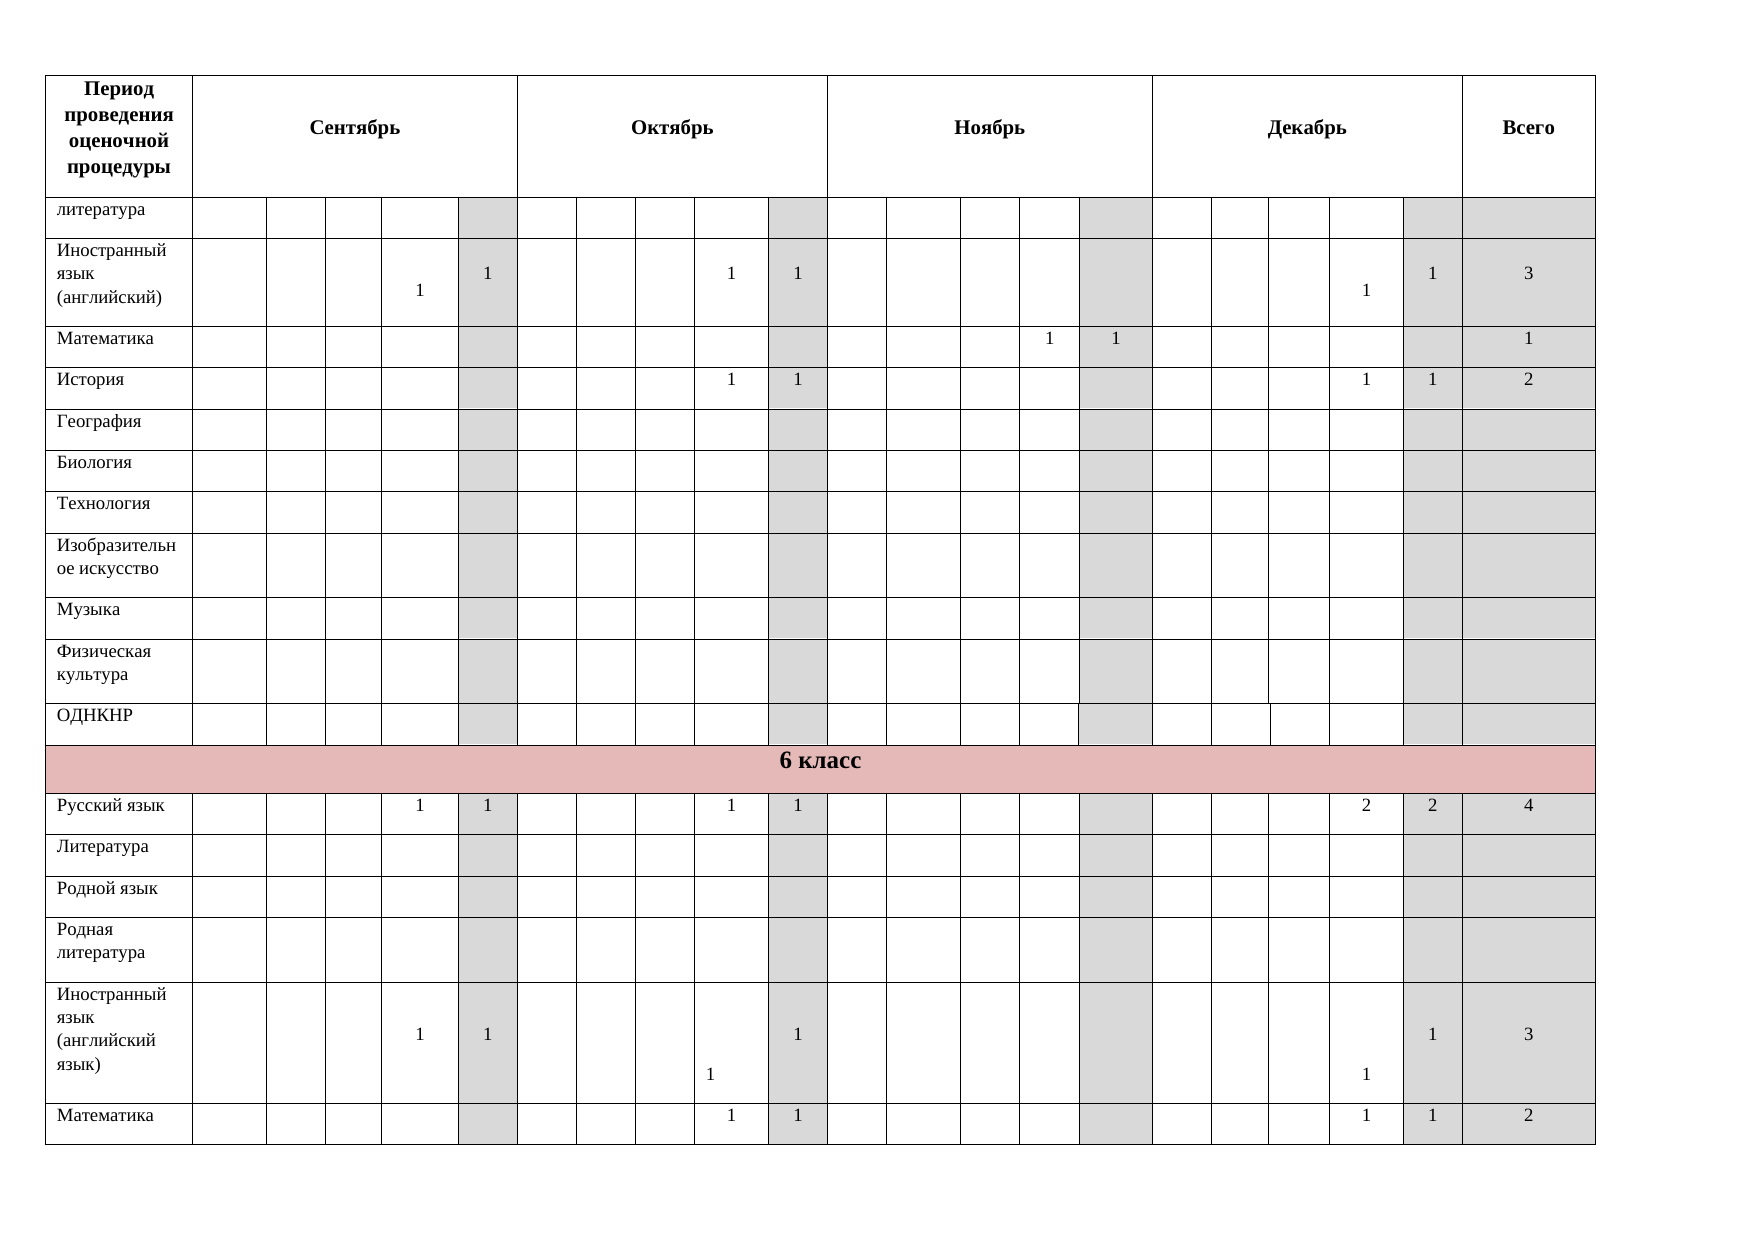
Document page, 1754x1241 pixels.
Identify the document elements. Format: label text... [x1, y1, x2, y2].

table_cell [828, 368, 886, 408]
table_cell [518, 877, 576, 917]
table_cell [1212, 1104, 1268, 1144]
table_cell [193, 598, 266, 638]
table_header Сентябрь [193, 76, 517, 197]
table_cell [828, 704, 886, 744]
table_cell [326, 327, 381, 367]
table_cell [1404, 198, 1462, 238]
table_cell [326, 640, 381, 703]
table_cell [193, 492, 266, 533]
table_cell [1463, 198, 1595, 238]
table_cell [518, 492, 576, 533]
table_cell [1269, 877, 1329, 917]
table_cell [577, 410, 635, 450]
table_cell [577, 492, 635, 533]
table_cell [193, 704, 266, 744]
table_cell [1404, 451, 1462, 491]
table_cell [267, 704, 325, 744]
table_cell [1153, 368, 1211, 408]
table_cell 1 [459, 239, 517, 326]
table_cell [1212, 835, 1268, 876]
table_cell 1 [382, 239, 458, 326]
table_cell [961, 918, 1019, 982]
table_cell [577, 983, 635, 1103]
table_cell [695, 877, 768, 917]
table_cell [326, 835, 381, 876]
table_cell [695, 327, 768, 367]
table_cell [518, 835, 576, 876]
table_cell [1269, 198, 1329, 238]
table_cell [961, 492, 1019, 533]
table_cell 1 [1330, 239, 1403, 326]
table_cell [1020, 239, 1079, 326]
table_cell [1020, 368, 1079, 408]
table_cell [887, 918, 960, 982]
table_cell [887, 1104, 960, 1144]
table_cell 2 [1463, 1104, 1595, 1144]
table_cell [695, 492, 768, 533]
table_cell [769, 704, 827, 744]
table_cell [1020, 704, 1078, 744]
table_cell [459, 877, 517, 917]
table_cell [769, 534, 827, 597]
table_cell [193, 410, 266, 450]
table_cell 1 [1330, 1104, 1403, 1144]
table_cell 1 [769, 1104, 827, 1144]
table_cell [961, 598, 1019, 638]
table_cell [769, 492, 827, 533]
table_cell Музыка [46, 598, 192, 638]
table_cell Биология [46, 451, 192, 491]
table_cell [1269, 410, 1329, 450]
table_cell [1212, 794, 1268, 834]
table_cell [382, 198, 458, 238]
table_cell 3 [1463, 239, 1595, 326]
table_header Октябрь [518, 76, 827, 197]
table_cell [1404, 598, 1462, 638]
table_cell [1020, 1104, 1079, 1144]
table_cell [828, 327, 886, 367]
table_cell [267, 598, 325, 638]
table_cell [193, 918, 266, 982]
table_cell [459, 451, 517, 491]
table_cell [1330, 704, 1403, 744]
table_cell [1080, 835, 1152, 876]
table_cell [1020, 451, 1079, 491]
table_cell Математика [46, 327, 192, 367]
table_cell 2 [1404, 794, 1462, 834]
table_cell [1330, 198, 1403, 238]
table_cell [695, 451, 768, 491]
table_cell [769, 410, 827, 450]
table_cell [326, 704, 381, 744]
table_cell [769, 327, 827, 367]
table_cell [1080, 239, 1152, 326]
table_cell [1212, 327, 1268, 367]
table_cell [828, 451, 886, 491]
table_cell [1404, 704, 1462, 744]
table_cell [1153, 1104, 1211, 1144]
table_cell [769, 198, 827, 238]
table_cell [1080, 198, 1152, 238]
table_cell [326, 239, 381, 326]
table_cell [326, 534, 381, 597]
table_cell [577, 877, 635, 917]
table_cell 1 [1404, 1104, 1462, 1144]
table_cell [518, 983, 576, 1103]
table_cell [1271, 704, 1329, 744]
table_cell Физическая культура [46, 640, 192, 703]
table_cell [1153, 198, 1211, 238]
table_cell [193, 239, 266, 326]
table_cell [459, 492, 517, 533]
table_cell [193, 794, 266, 834]
table_cell [1153, 451, 1211, 491]
table_cell [518, 451, 576, 491]
table_cell [382, 492, 458, 533]
table_cell [1404, 410, 1462, 450]
table_cell [193, 640, 266, 703]
table_cell [193, 983, 266, 1103]
table_cell Математика [46, 1104, 192, 1144]
table_cell [1330, 492, 1403, 533]
table_cell [887, 410, 960, 450]
table_cell [961, 835, 1019, 876]
table_cell [326, 492, 381, 533]
table_cell [1330, 598, 1403, 638]
table_cell [459, 1104, 517, 1144]
table_cell [961, 877, 1019, 917]
table_cell [518, 198, 576, 238]
table_cell [382, 640, 458, 703]
table_cell [1212, 877, 1268, 917]
table_cell [518, 704, 576, 744]
table_cell [577, 534, 635, 597]
table_cell [1269, 918, 1329, 982]
table_cell [1404, 918, 1462, 982]
table_cell 1 [695, 794, 768, 834]
table_cell [887, 198, 960, 238]
table_cell [1463, 534, 1595, 597]
table_cell [636, 918, 694, 982]
table_cell [577, 704, 635, 744]
table_cell [1269, 983, 1329, 1103]
table_cell [636, 492, 694, 533]
table_cell [459, 640, 517, 703]
table_cell [1269, 794, 1329, 834]
table_cell [326, 794, 381, 834]
table_cell [1080, 598, 1152, 638]
table_cell [1269, 1104, 1329, 1144]
table_cell [887, 877, 960, 917]
table_cell [695, 640, 768, 703]
table_cell [1080, 918, 1152, 982]
table_cell [1020, 640, 1079, 703]
table_cell [887, 704, 960, 744]
table_cell [326, 451, 381, 491]
table_cell [828, 239, 886, 326]
table_cell [695, 410, 768, 450]
table_cell [267, 1104, 325, 1144]
table_cell [636, 983, 694, 1103]
table_cell Технология [46, 492, 192, 533]
table_cell [828, 410, 886, 450]
table_cell [1212, 198, 1268, 238]
table_cell [1463, 640, 1595, 703]
table_cell [267, 198, 325, 238]
table_cell [267, 640, 325, 703]
table_cell [1330, 410, 1403, 450]
table_cell [1269, 835, 1329, 876]
table_cell [382, 410, 458, 450]
table_cell [887, 534, 960, 597]
table_cell [1080, 534, 1152, 597]
table_cell [193, 1104, 266, 1144]
table_header Период проведения оценочной процедуры [46, 76, 192, 197]
table_cell [193, 835, 266, 876]
table_cell [828, 534, 886, 597]
table_cell Иностранный язык (английский язык) [46, 983, 192, 1103]
table_cell [382, 598, 458, 638]
table_cell [1080, 1104, 1152, 1144]
table_cell [459, 835, 517, 876]
table_cell [695, 534, 768, 597]
table_cell [518, 410, 576, 450]
table_cell [1080, 410, 1152, 450]
table_cell [1212, 239, 1268, 326]
table_cell 1 [1463, 327, 1595, 367]
table_cell [1330, 451, 1403, 491]
table_cell [1079, 704, 1152, 744]
table_cell [828, 598, 886, 638]
table_cell [1020, 983, 1079, 1103]
table_cell [1020, 410, 1079, 450]
table_cell [1020, 598, 1079, 638]
table_cell [961, 794, 1019, 834]
table_cell [828, 492, 886, 533]
table_cell [382, 877, 458, 917]
table_cell 6 класс [46, 746, 1595, 793]
table_cell 1 [695, 368, 768, 408]
table_cell [1153, 327, 1211, 367]
table_cell [828, 1104, 886, 1144]
table_cell [1269, 239, 1329, 326]
table_cell [382, 918, 458, 982]
table_cell [1080, 451, 1152, 491]
table_cell [577, 198, 635, 238]
table_cell [887, 368, 960, 408]
table_cell [1212, 368, 1268, 408]
table_cell Русский язык [46, 794, 192, 834]
table_cell [828, 918, 886, 982]
table_cell [577, 239, 635, 326]
table_cell [1153, 640, 1211, 703]
table_cell [382, 1104, 458, 1144]
table_cell [193, 327, 266, 367]
table_cell [1330, 640, 1403, 703]
table_cell 1 [695, 239, 768, 326]
table_cell [326, 368, 381, 408]
table_cell [828, 835, 886, 876]
table_cell [961, 534, 1019, 597]
table_cell [1153, 835, 1211, 876]
table_cell 1 [382, 983, 458, 1103]
table_cell [459, 598, 517, 638]
table_cell 1 [382, 794, 458, 834]
table_cell [1212, 983, 1268, 1103]
table_cell [1212, 704, 1270, 744]
table_cell [1269, 451, 1329, 491]
table_cell [518, 640, 576, 703]
table_cell [326, 198, 381, 238]
table_header Всего [1463, 76, 1595, 197]
table_cell 1 [1080, 327, 1152, 367]
table_cell [1404, 640, 1462, 703]
table_cell [636, 534, 694, 597]
table_cell [1404, 534, 1462, 597]
table_cell [382, 327, 458, 367]
table_cell [695, 918, 768, 982]
table_cell [326, 918, 381, 982]
table_cell Родной язык [46, 877, 192, 917]
table_cell [326, 877, 381, 917]
table_cell [1153, 492, 1211, 533]
table_cell [769, 451, 827, 491]
table_cell [518, 368, 576, 408]
table_cell [1020, 835, 1079, 876]
table_cell [577, 598, 635, 638]
table_cell [382, 704, 458, 744]
table_cell [636, 1104, 694, 1144]
table_cell [577, 368, 635, 408]
table_cell [1153, 918, 1211, 982]
table_cell [828, 198, 886, 238]
table_cell [577, 918, 635, 982]
table_cell [887, 794, 960, 834]
table_cell [887, 835, 960, 876]
table_cell [518, 918, 576, 982]
table_cell [1330, 877, 1403, 917]
table_cell [769, 877, 827, 917]
table_cell [1080, 983, 1152, 1103]
table_cell [267, 492, 325, 533]
table_cell [459, 918, 517, 982]
table_cell [1463, 598, 1595, 638]
table_cell [1212, 534, 1268, 597]
table_cell [828, 794, 886, 834]
table_cell [887, 451, 960, 491]
table_cell [382, 368, 458, 408]
table_cell [961, 198, 1019, 238]
table_cell [518, 598, 576, 638]
table_cell [636, 368, 694, 408]
table_cell [1020, 794, 1079, 834]
table_cell [769, 918, 827, 982]
table_cell [961, 239, 1019, 326]
table_cell [267, 794, 325, 834]
table_cell 1 [695, 983, 768, 1103]
table_cell [1404, 877, 1462, 917]
table_cell [1269, 492, 1329, 533]
table_cell [1153, 704, 1211, 744]
table_cell [577, 1104, 635, 1144]
table_cell ОДНКНР [46, 704, 192, 744]
table_cell [577, 327, 635, 367]
table_cell [636, 239, 694, 326]
table_cell [1463, 451, 1595, 491]
table_cell [1212, 410, 1268, 450]
table_cell 2 [1330, 794, 1403, 834]
table_cell [1463, 410, 1595, 450]
table_cell [636, 794, 694, 834]
table_cell 1 [1404, 239, 1462, 326]
table_cell [267, 239, 325, 326]
table_cell [961, 704, 1019, 744]
table_cell [1080, 794, 1152, 834]
table_cell [193, 877, 266, 917]
table_cell [1404, 327, 1462, 367]
table_cell [577, 794, 635, 834]
table_cell 1 [769, 983, 827, 1103]
table_cell [769, 640, 827, 703]
table_cell [1330, 918, 1403, 982]
table_cell [1153, 598, 1211, 638]
table_cell [961, 1104, 1019, 1144]
table_cell [1020, 877, 1079, 917]
table_cell Родная литература [46, 198, 192, 238]
table_cell [1153, 794, 1211, 834]
table_cell 1 [695, 1104, 768, 1144]
table_cell [828, 877, 886, 917]
table_cell Изобразительное искусство [46, 534, 192, 597]
table_cell [636, 327, 694, 367]
table_cell [1404, 492, 1462, 533]
table_cell 1 [459, 983, 517, 1103]
table_cell [1212, 492, 1268, 533]
table_cell [1463, 877, 1595, 917]
table_cell 1 [1330, 983, 1403, 1103]
table_cell [1463, 704, 1595, 744]
table_cell 1 [769, 239, 827, 326]
table_cell [1404, 835, 1462, 876]
table_cell История [46, 368, 192, 408]
table_cell 4 [1463, 794, 1595, 834]
table_cell [769, 598, 827, 638]
table_cell [1020, 534, 1079, 597]
table_cell [267, 451, 325, 491]
table_cell [326, 598, 381, 638]
table_cell [1463, 492, 1595, 533]
table_cell 2 [1463, 368, 1595, 408]
table_cell [1269, 534, 1329, 597]
table_cell [961, 368, 1019, 408]
table_cell [326, 410, 381, 450]
table_cell [1080, 368, 1152, 408]
table_cell Литература [46, 835, 192, 876]
table_cell [382, 534, 458, 597]
table_cell [887, 492, 960, 533]
table_cell [267, 327, 325, 367]
table_cell [887, 983, 960, 1103]
table_cell [1463, 835, 1595, 876]
table_cell [577, 640, 635, 703]
table_cell [1153, 983, 1211, 1103]
table_header Декабрь [1153, 76, 1462, 197]
table_cell [1153, 410, 1211, 450]
table_cell [695, 598, 768, 638]
table_cell [459, 534, 517, 597]
table_cell 1 [1404, 368, 1462, 408]
table_cell [636, 198, 694, 238]
table_cell [193, 198, 266, 238]
table_cell [1212, 451, 1268, 491]
table_cell 3 [1463, 983, 1595, 1103]
table_cell [1463, 918, 1595, 982]
table_cell [382, 451, 458, 491]
table_cell [267, 410, 325, 450]
table_cell [695, 704, 768, 744]
table_cell [459, 704, 517, 744]
table_cell 1 [1330, 368, 1403, 408]
table_cell [636, 640, 694, 703]
table_cell [193, 451, 266, 491]
table_cell [887, 327, 960, 367]
table_cell [636, 451, 694, 491]
table_cell [267, 983, 325, 1103]
table_cell Родная литература [46, 918, 192, 982]
table_cell [1080, 492, 1152, 533]
table_cell [1330, 835, 1403, 876]
table_cell [887, 598, 960, 638]
table_cell 1 [769, 794, 827, 834]
table_header Ноябрь [828, 76, 1152, 197]
table_cell [961, 451, 1019, 491]
table_cell [1020, 492, 1079, 533]
table_cell [1212, 598, 1268, 638]
table_cell [326, 983, 381, 1103]
table_cell [887, 640, 960, 703]
table_cell [636, 835, 694, 876]
table_cell [1080, 877, 1152, 917]
table_cell [267, 918, 325, 982]
table_cell [1153, 534, 1211, 597]
table_cell [518, 794, 576, 834]
table_cell [1153, 239, 1211, 326]
table_cell География [46, 410, 192, 450]
table_cell [695, 198, 768, 238]
table_cell [518, 534, 576, 597]
table_cell [961, 983, 1019, 1103]
table_cell [636, 410, 694, 450]
table_cell [193, 534, 266, 597]
table_cell 1 [769, 368, 827, 408]
table_cell [267, 835, 325, 876]
table_cell 1 [459, 794, 517, 834]
table_cell [1330, 534, 1403, 597]
table_cell [1153, 877, 1211, 917]
table_cell [518, 327, 576, 367]
table_cell [887, 239, 960, 326]
table_cell [1212, 640, 1268, 703]
table_cell [326, 1104, 381, 1144]
table_cell Иностранный язык (английский) [46, 239, 192, 326]
table_cell [267, 877, 325, 917]
table_cell [636, 704, 694, 744]
table_cell [193, 368, 266, 408]
table_cell [1269, 327, 1329, 367]
table_cell [828, 983, 886, 1103]
table_cell [1020, 198, 1079, 238]
table_cell [518, 1104, 576, 1144]
table_cell [577, 835, 635, 876]
table_cell [769, 835, 827, 876]
table_cell [267, 368, 325, 408]
table_cell [382, 835, 458, 876]
table_cell [459, 410, 517, 450]
table_cell [1212, 918, 1268, 982]
table_cell [961, 327, 1019, 367]
table_cell [459, 198, 517, 238]
table_cell 1 [1020, 327, 1079, 367]
table_cell [267, 534, 325, 597]
table_cell 1 [1404, 983, 1462, 1103]
table_cell [1020, 918, 1079, 982]
table_cell [636, 598, 694, 638]
table_cell [1080, 640, 1152, 703]
table_cell [518, 239, 576, 326]
table_cell [1269, 640, 1329, 703]
table_cell [695, 835, 768, 876]
table_cell [1269, 598, 1329, 638]
table_cell [961, 640, 1019, 703]
table_cell [961, 410, 1019, 450]
table_cell [1330, 327, 1403, 367]
table_cell [636, 877, 694, 917]
table_cell [577, 451, 635, 491]
table_cell [459, 368, 517, 408]
table_cell [459, 327, 517, 367]
table_cell [1269, 368, 1329, 408]
table_cell [828, 640, 886, 703]
